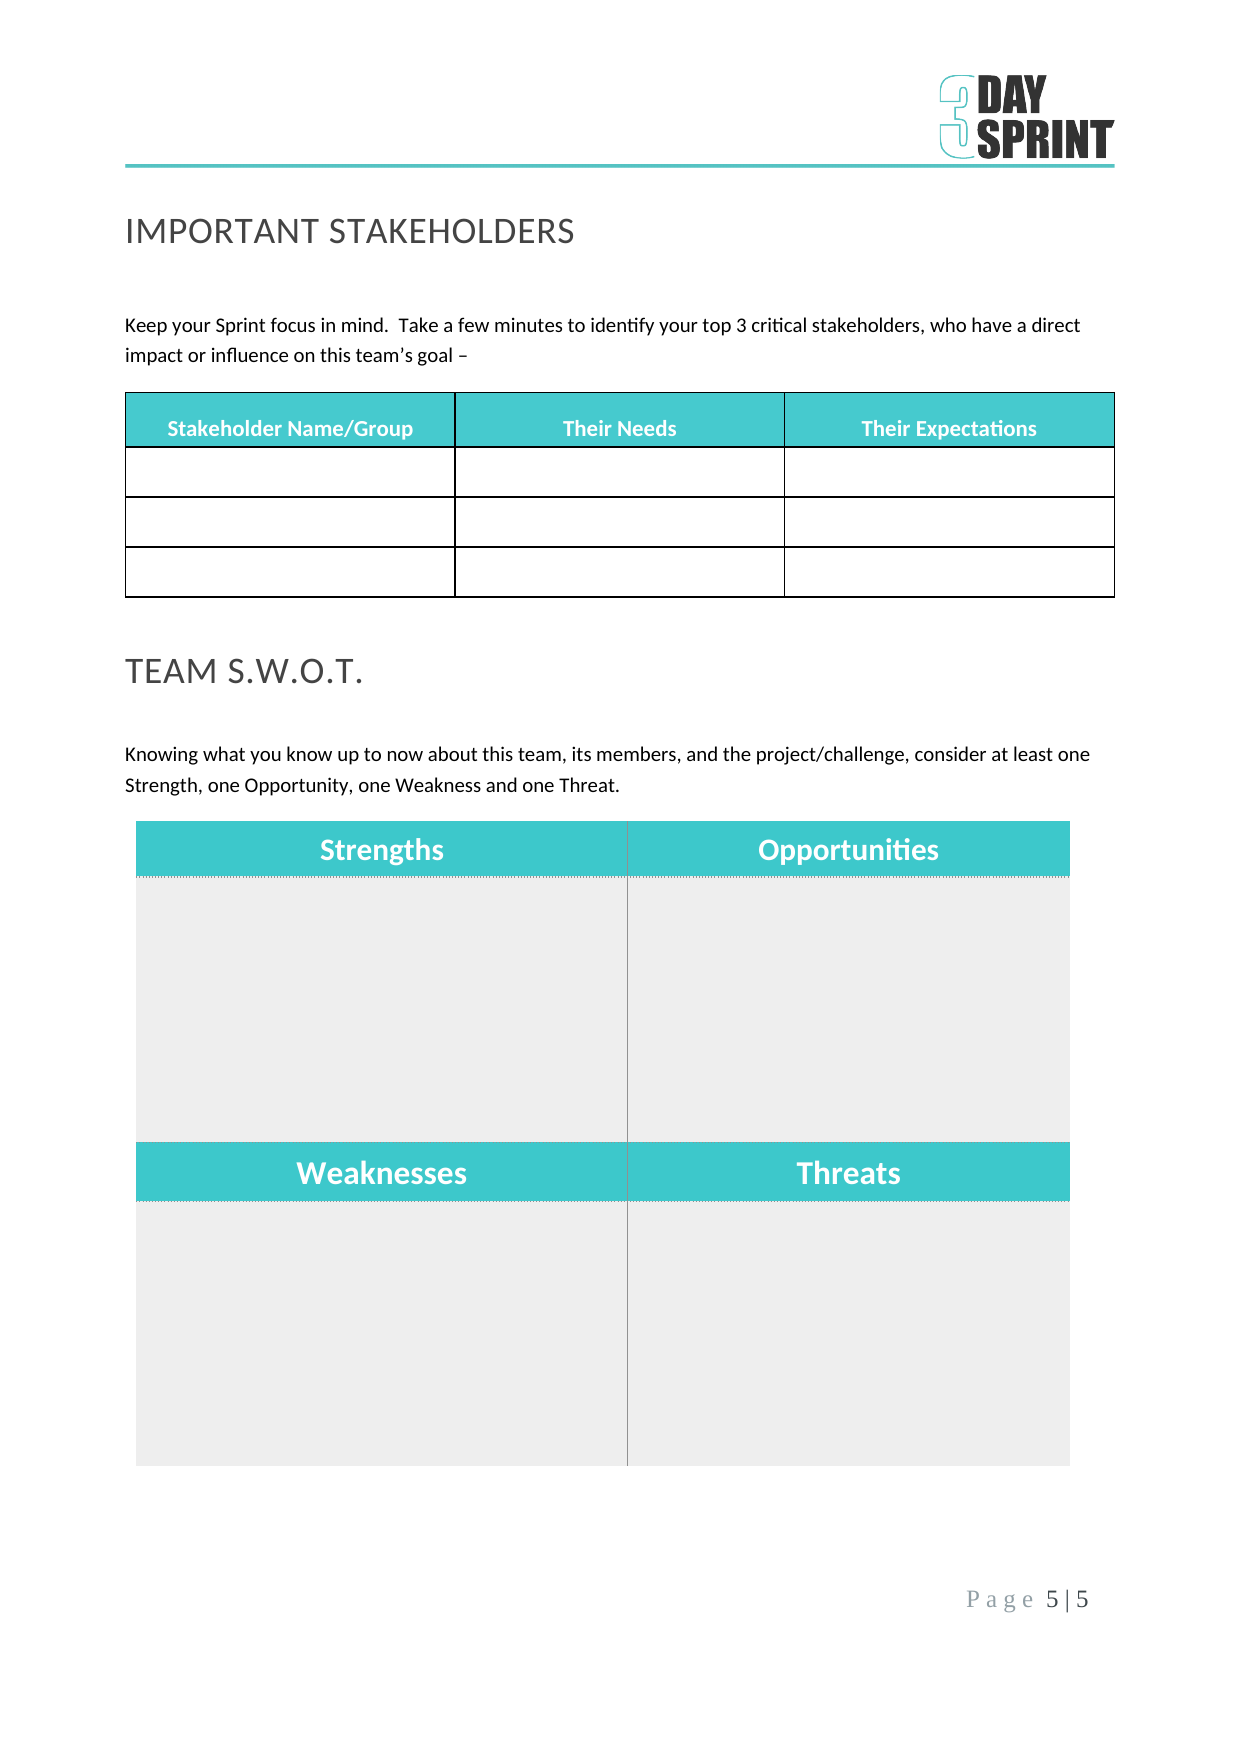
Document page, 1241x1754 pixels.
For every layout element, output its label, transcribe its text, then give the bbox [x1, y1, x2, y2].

table_cell Weaknesses [136, 1142, 627, 1201]
subtitle Important Stakeholders [125, 207, 1115, 253]
table_cell [785, 448, 1114, 496]
table_cell [126, 498, 454, 546]
table_cell [785, 498, 1114, 546]
table_header Their Needs [456, 393, 784, 446]
table_cell [628, 876, 1070, 1142]
text Keep your Sprint focus in mind. Take a few minutes to identify your top 3 critical stakeholders, who have a direct impact or influence on this team’s goal – [125, 312, 1115, 368]
table_cell [126, 548, 454, 596]
subtitle Team S.W.O.T. [125, 647, 1115, 692]
picture [125, 164, 1115, 168]
table_header Strengths [136, 821, 627, 876]
text Knowing what you know up to now about this team, its members, and the project/challenge, consider at least one Strength, one Opportunity, one Weakness and one Threat. [125, 742, 1115, 797]
picture [939, 75, 1115, 159]
table_cell [628, 1201, 1070, 1466]
table_cell Threats [628, 1142, 1070, 1201]
table_cell [456, 448, 784, 496]
table_cell [456, 498, 784, 546]
table_header Stakeholder Name/Group [126, 393, 454, 446]
table_cell [126, 448, 454, 496]
table_cell [456, 548, 784, 596]
table_header Their Expectations [785, 393, 1114, 446]
table_cell [136, 876, 627, 1142]
table_cell [136, 1201, 627, 1466]
table_header Opportunities [628, 821, 1070, 876]
table_cell [785, 548, 1114, 596]
